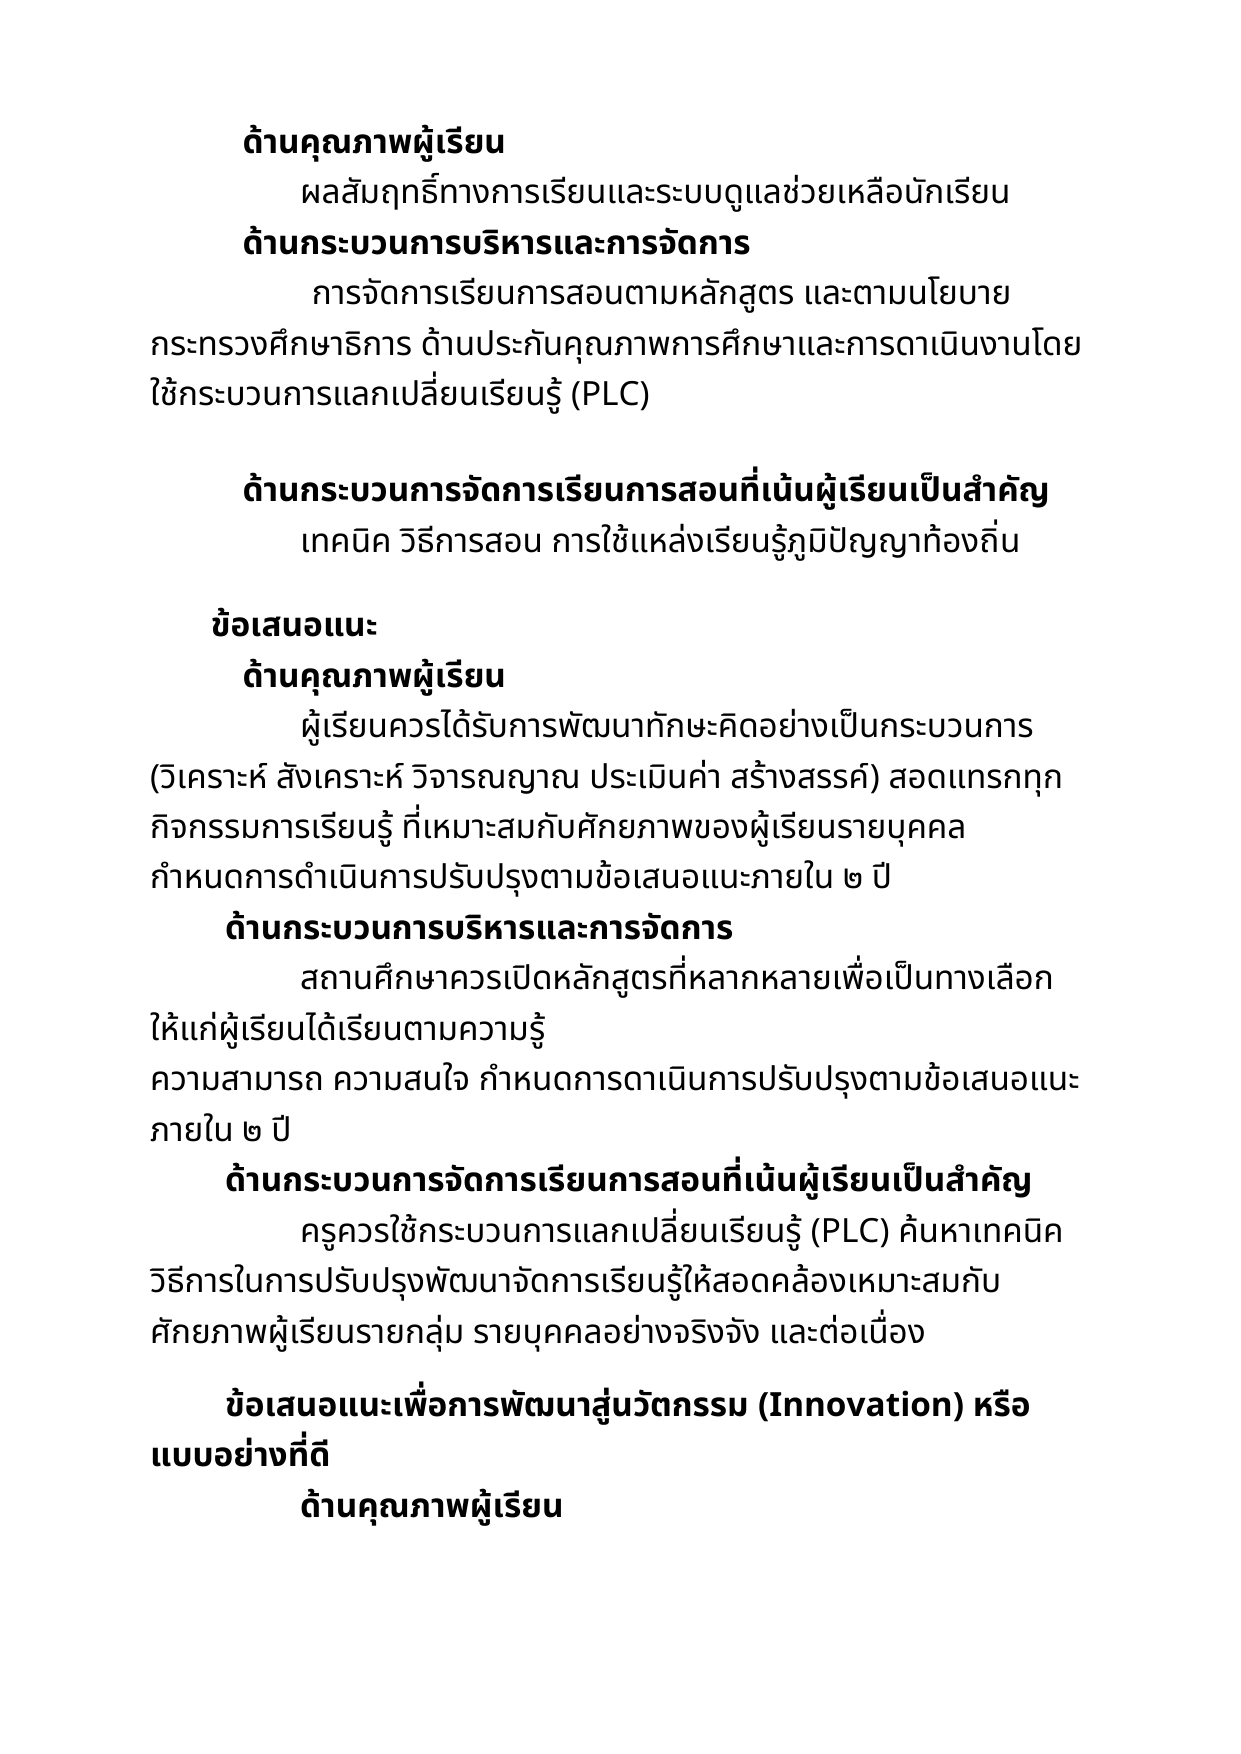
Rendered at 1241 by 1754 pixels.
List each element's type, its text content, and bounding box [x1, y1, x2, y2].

text สถานศึกษาควรเปิดหลักสูตรที่หลากหลายเพื่อเป็นทางเลือก ให้แก่ผู้เรียนได้เรียนตามความรู้ [150, 954, 1090, 1055]
text ครูควรใช้กระบวนการแลกเปลี่ยนเรียนรู้ (PLC) ค้นหาเทคนิค วิธีการในการปรับปรุงพัฒนาจัดการเรียนรู้ให้สอดคล้องเหมาะสมกับศักยภาพผู้เรียนรายกลุ่ม รายบุคคลอย่างจริงจัง และต่อเนื่อง [150, 1207, 1090, 1358]
text ด้านกระบวนการบริหารและการจัดการ [150, 219, 1090, 269]
text การจัดการเรียนการสอนตามหลักสูตร และตามนโยบายกระทรวงศึกษาธิการ ด้านประกันคุณภาพการศึกษาและการดาเนินงานโดยใช้กระบวนการแลกเปลี่ยนเรียนรู้ (PLC) [150, 269, 1090, 421]
text ผู้เรียนควรได้รับการพัฒนาทักษะคิดอย่างเป็นกระบวนการ (วิเคราะห์ สังเคราะห์ วิจารณญาณ ประเมินค่า สร้างสรรค์) สอดแทรกทุกกิจกรรมการเรียนรู้ ที่เหมาะสมกับศักยภาพของผู้เรียนรายบุคคล กำหนดการดำเนินการปรับปรุงตามข้อเสนอแนะภายใน ๒ ปี [150, 702, 1090, 904]
text ด้านคุณภาพผู้เรียน [150, 118, 1090, 168]
text ด้านคุณภาพผู้เรียน [150, 1482, 1090, 1532]
text เทคนิค วิธีการสอน การใช้แหล่งเรียนรู้ภูมิปัญญาท้องถิ่น [150, 517, 1090, 601]
text ผลสัมฤทธิ์ทางการเรียนและระบบดูแลช่วยเหลือนักเรียน [150, 168, 1090, 219]
text ความสามารถ ความสนใจ กำหนดการดาเนินการปรับปรุงตามข้อเสนอแนะภายใน ๒ ปี ด้านกระบวนการจัดการเรียนการสอนที่เน้นผู้เรียนเป็นสำคัญ [150, 1055, 1090, 1207]
text ด้านกระบวนการจัดการเรียนการสอนที่เน้นผู้เรียนเป็นสำคัญ [150, 466, 1090, 517]
text ข้อเสนอแนะเพื่อการพัฒนาสู่นวัตกรรม (Innovation) หรือแบบอย่างที่ดี [150, 1381, 1090, 1482]
text ข้อเสนอแนะ [150, 601, 1090, 652]
text ด้านกระบวนการบริหารและการจัดการ [150, 904, 1090, 954]
text ด้านคุณภาพผู้เรียน [150, 652, 1090, 702]
